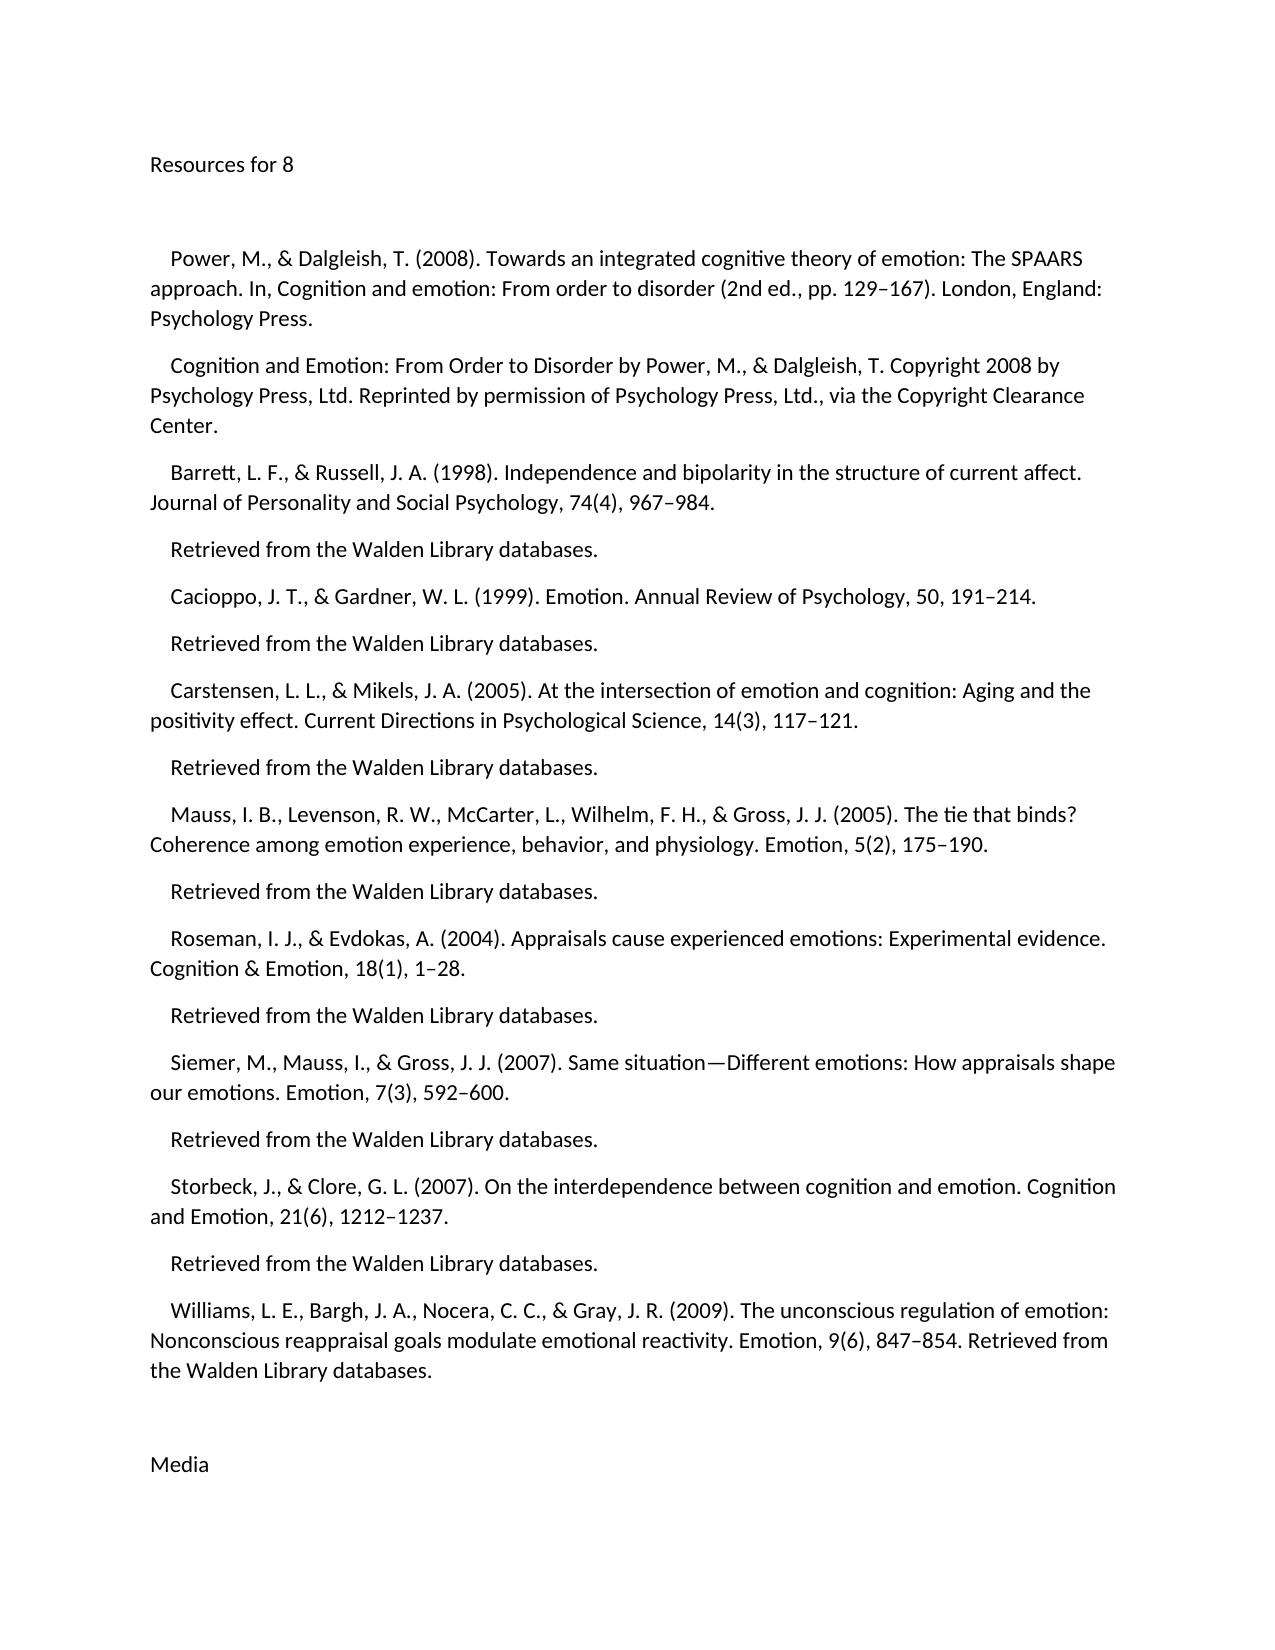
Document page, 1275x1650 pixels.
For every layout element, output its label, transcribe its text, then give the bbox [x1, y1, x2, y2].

text Retrieved from the Walden Library databases. [150, 753, 1125, 781]
text Resources for 8 [150, 150, 1125, 178]
text Retrieved from the Walden Library databases. [150, 1001, 1125, 1029]
text Williams, L. E., Bargh, J. A., Nocera, C. C., & Gray, J. R. (2009). The unconscious regulation of emotion: Nonconscious reappraisal goals modulate emotional reactivity. Emotion, 9(6), 847–854. Retrieved from the Walden Library databases. [150, 1296, 1125, 1384]
text Barrett, L. F., & Russell, J. A. (1998). Independence and bipolarity in the structure of current affect. Journal of Personality and Social Psychology, 74(4), 967–984. [150, 458, 1125, 517]
text Retrieved from the Walden Library databases. [150, 1125, 1125, 1153]
text Mauss, I. B., Levenson, R. W., McCarter, L., Wilhelm, F. H., & Gross, J. J. (2005). The tie that binds? Coherence among emotion experience, behavior, and physiology. Emotion, 5(2), 175–190. [150, 800, 1125, 858]
text Retrieved from the Walden Library databases. [150, 535, 1125, 563]
text Media [150, 1450, 1125, 1478]
text Cognition and Emotion: From Order to Disorder by Power, M., & Dalgleish, T. Copyright 2008 by Psychology Press, Ltd. Reprinted by permission of Psychology Press, Ltd., via the Copyright Clearance Center. [150, 351, 1125, 439]
text Power, M., & Dalgleish, T. (2008). Towards an integrated cognitive theory of emotion: The SPAARS approach. In, Cognition and emotion: From order to disorder (2nd ed., pp. 129–167). London, England: Psychology Press. [150, 244, 1125, 332]
text Carstensen, L. L., & Mikels, J. A. (2005). At the intersection of emotion and cognition: Aging and the positivity effect. Current Directions in Psychological Science, 14(3), 117–121. [150, 676, 1125, 734]
text Retrieved from the Walden Library databases. [150, 629, 1125, 657]
text Cacioppo, J. T., & Gardner, W. L. (1999). Emotion. Annual Review of Psychology, 50, 191–214. [150, 582, 1125, 610]
text Storbeck, J., & Clore, G. L. (2007). On the interdependence between cognition and emotion. Cognition and Emotion, 21(6), 1212–1237. [150, 1172, 1125, 1230]
text Siemer, M., Mauss, I., & Gross, J. J. (2007). Same situation—Different emotions: How appraisals shape our emotions. Emotion, 7(3), 592–600. [150, 1048, 1125, 1106]
text Retrieved from the Walden Library databases. [150, 1249, 1125, 1277]
text Roseman, I. J., & Evdokas, A. (2004). Appraisals cause experienced emotions: Experimental evidence. Cognition & Emotion, 18(1), 1–28. [150, 924, 1125, 982]
text Retrieved from the Walden Library databases. [150, 877, 1125, 905]
